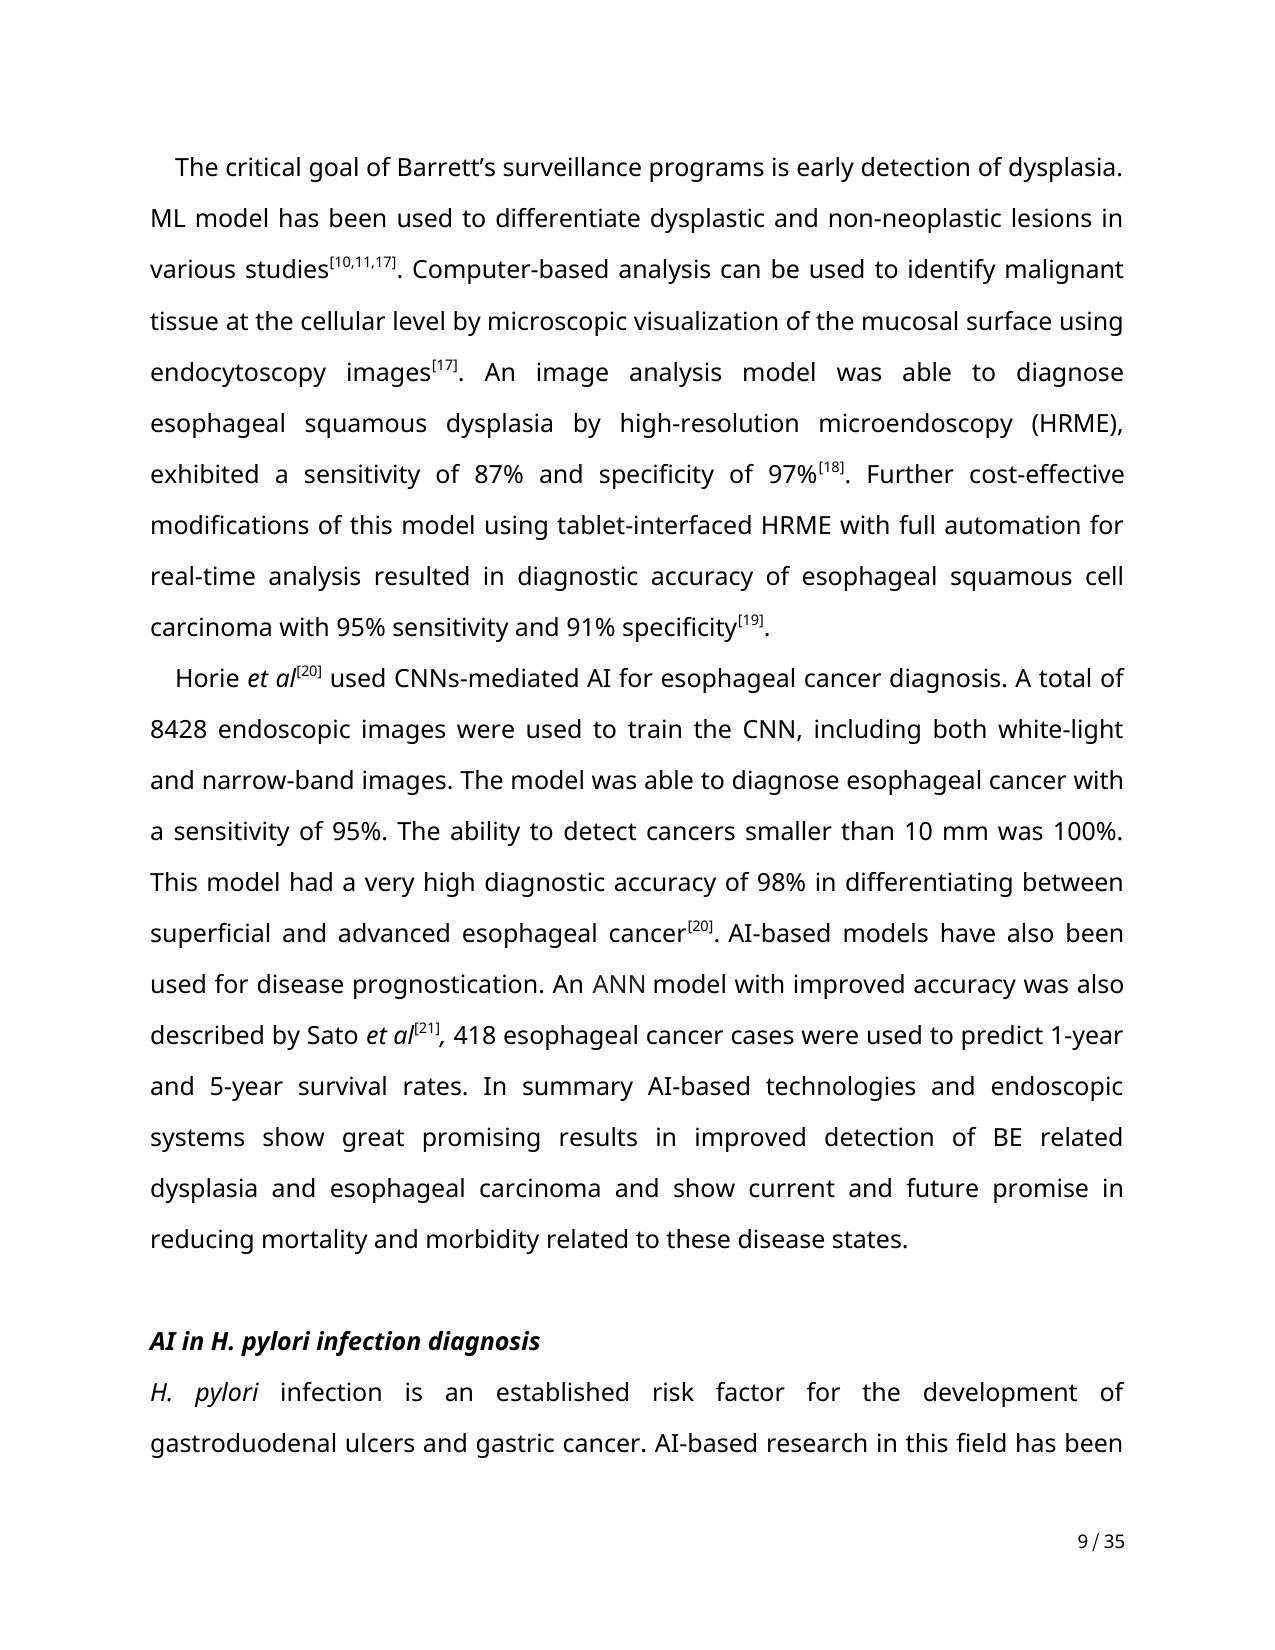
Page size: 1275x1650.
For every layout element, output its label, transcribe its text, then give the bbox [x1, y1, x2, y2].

text Horie et al[20] used CNNs-mediated AI for esophageal cancer diagnosis. A total of 8428 endoscopic images were used to train the CNN, including both white-light and narrow-band images. The model was able to diagnose esophageal cancer with a sensitivity of 95%. The ability to detect cancers smaller than 10 mm was 100%. This model had a very high diagnostic accuracy of 98% in differentiating between superficial and advanced esophageal cancer[20]. AI-based models have also been used for disease prognostication. An ANN model with improved accuracy was also described by Sato et al[21], 418 esophageal cancer cases were used to predict 1-year and 5-year survival rates. In summary AI-based technologies and endoscopic systems show great promising results in improved detection of BE related dysplasia and esophageal carcinoma and show current and future promise in reducing mortality and morbidity related to these disease states. [150, 660, 1125, 1256]
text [150, 1375, 1125, 1460]
text The critical goal of Barrett’s surveillance programs is early detection of dysplasia. ML model has been used to differentiate dysplastic and non-neoplastic lesions in various studies[10,11,17]. Computer-based analysis can be used to identify malignant tissue at the cellular level by microscopic visualization of the mucosal surface using endocytoscopy images[17]. An image analysis model was able to diagnose esophageal squamous dysplasia by high-resolution microendoscopy (HRME), exhibited a sensitivity of 87% and specificity of 97%[18]. Further cost-effective modifications of this model using tablet-interfaced HRME with full automation for real-time analysis resulted in diagnostic accuracy of esophageal squamous cell carcinoma with 95% sensitivity and 91% specificity[19]. [150, 150, 1125, 643]
text AI in H. pylori infection diagnosis [150, 1324, 1125, 1358]
